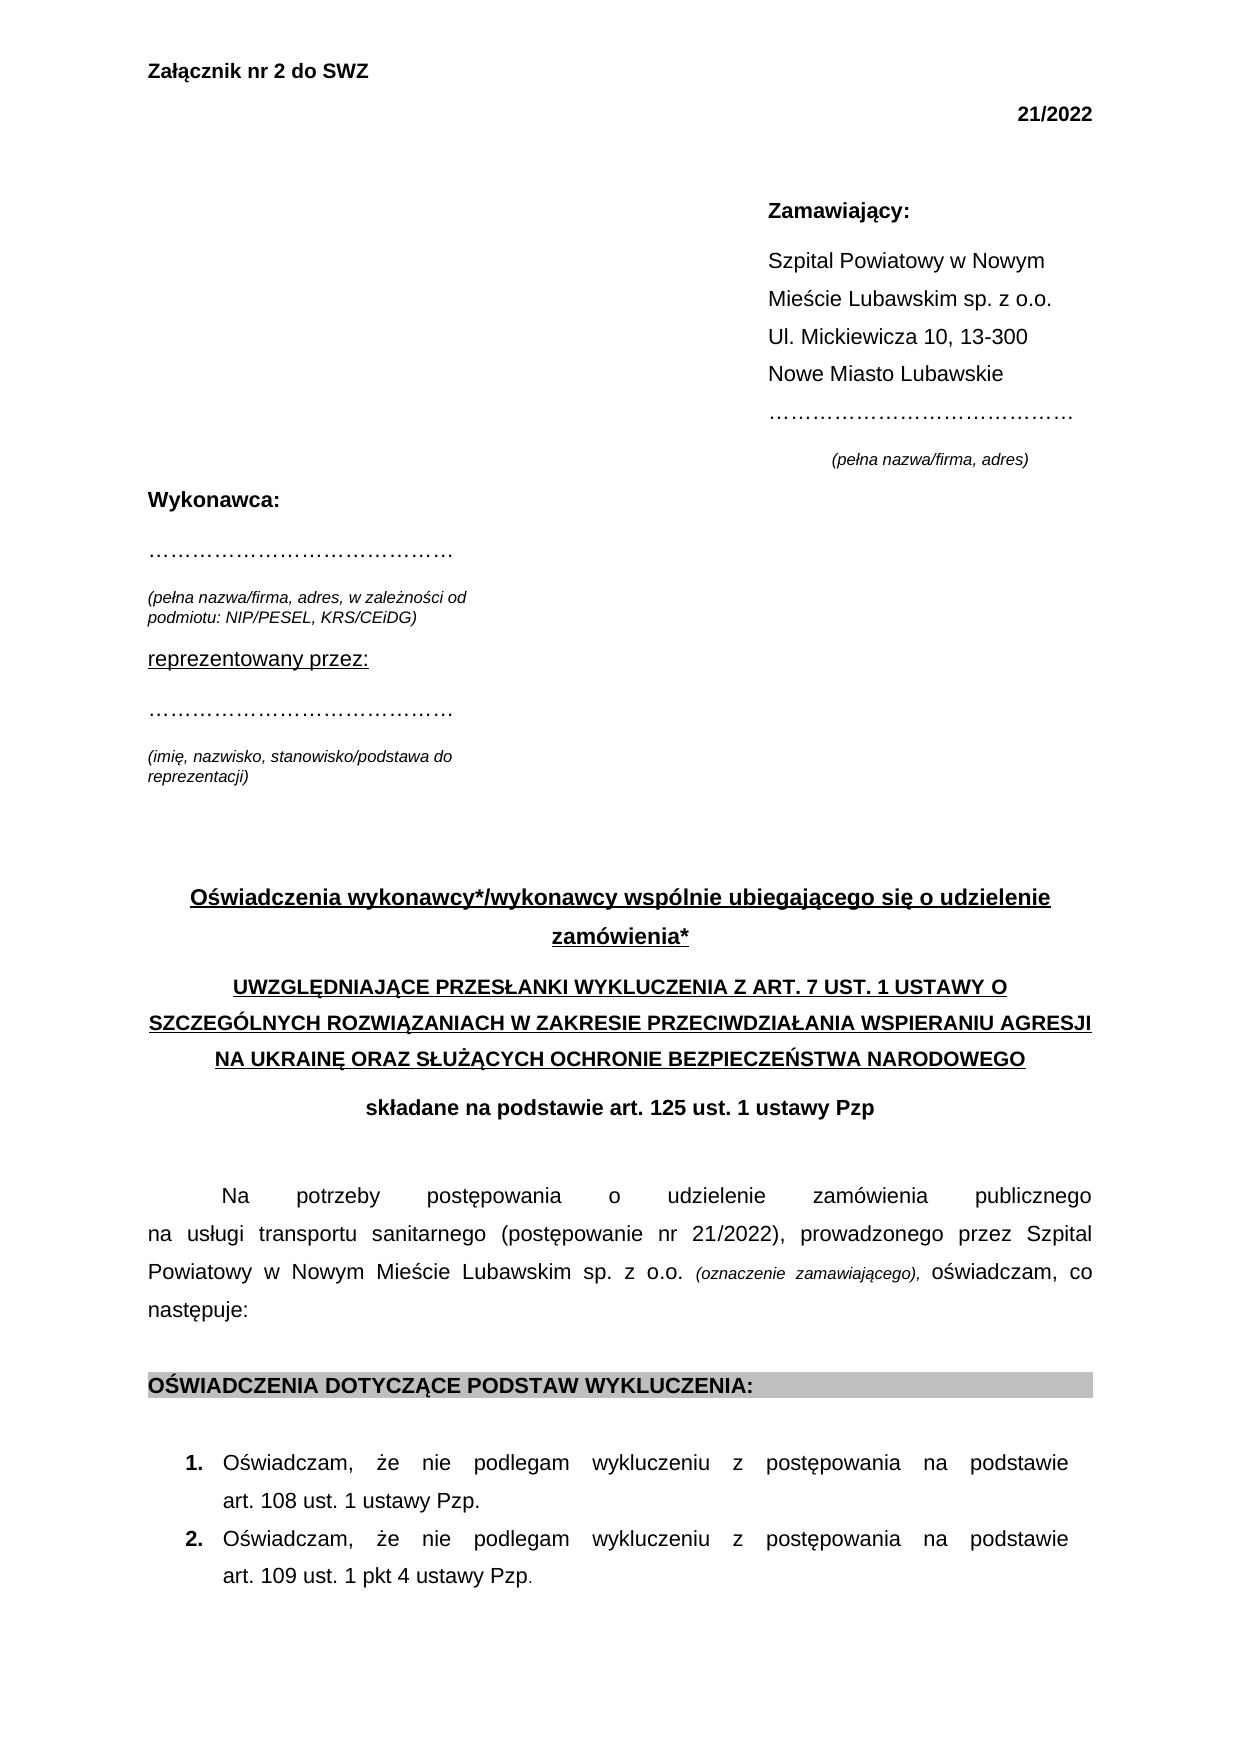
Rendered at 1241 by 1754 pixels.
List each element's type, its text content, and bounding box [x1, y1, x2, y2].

text 21/2022 [148, 102, 1093, 126]
text Nowe Miasto Lubawskie [694, 361, 1093, 387]
text składane na podstawie art. 125 ust. 1 ustawy Pzp [148, 1095, 1093, 1121]
text (pełna nazwa/firma, adres, w zależności od podmiotu: NIP/PESEL, KRS/CEiDG) [148, 588, 472, 627]
list Oświadczam, że nie podlegam wykluczeniu z postępowania na podstawie art. 108 ust. 1 ustawy Pzp. [185, 1450, 1093, 1513]
text reprezentowany przez: [148, 646, 1093, 671]
text Zamawiający: [694, 197, 1093, 223]
text (imię, nazwisko, stanowisko/podstawa do reprezentacji) [148, 746, 472, 786]
text …………………………………… [148, 696, 472, 721]
text UWZGLĘDNIAJĄCE PRZESŁANKI WYKLUCZENIA Z ART. 7 UST. 1 USTAWY o szczególnych rozwiązaniach w zakresie przeciwdziałania wspieraniu agresji na Ukrainę oraz służących ochronie bezpieczeństwa narodowego [148, 975, 1093, 1071]
list Oświadczam, że nie podlegam wykluczeniu z postępowania na podstawie art. 109 ust. 1 pkt 4 ustawy Pzp. [185, 1525, 1093, 1588]
text (pełna nazwa/firma, adres) [768, 449, 1093, 469]
text OŚWIADCZENIA DOTYCZĄCE PODSTAW WYKLUCZENIA: [148, 1372, 1093, 1398]
text Mieście Lubawskim sp. z o.o. [694, 286, 1093, 311]
text Szpital Powiatowy w Nowym [694, 248, 1093, 273]
text Wykonawca: [148, 487, 1093, 512]
text …………………………………… [768, 399, 1093, 424]
text Ul. Mickiewicza 10, 13-300 [694, 323, 1093, 349]
text Na potrzeby postępowania o udzielenie zamówienia publicznego na usługi transportu sanitarnego (postępowanie nr 21/2022), prowadzonego przez Szpital Powiatowy w Nowym Mieście Lubawskim sp. z o.o. (oznaczenie zamawiającego), oświadczam, co następuje: [148, 1183, 1093, 1322]
text Załącznik nr 2 do SWZ [148, 59, 1093, 83]
text Oświadczenia wykonawcy*/wykonawcy wspólnie ubiegającego się o udzielenie zamówienia* [148, 883, 1093, 949]
text …………………………………… [148, 537, 472, 562]
